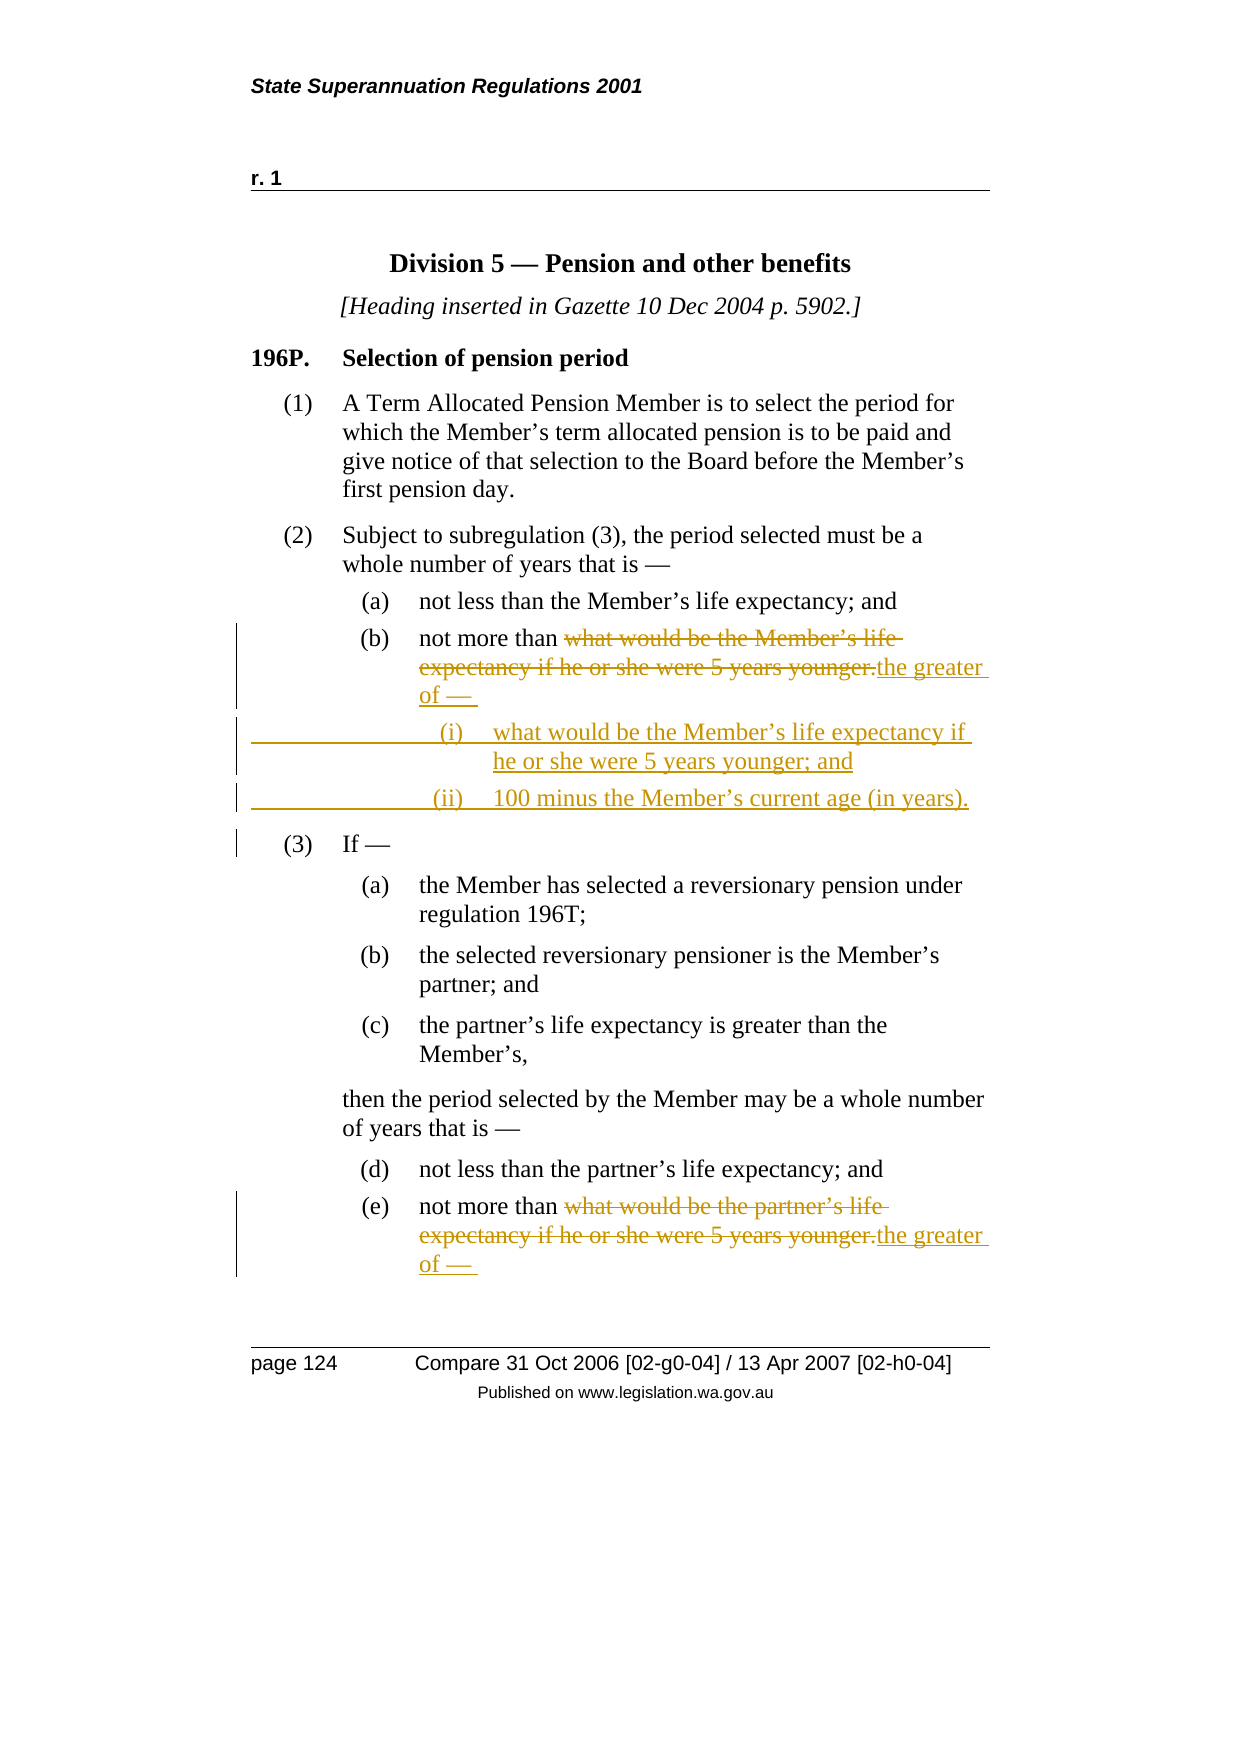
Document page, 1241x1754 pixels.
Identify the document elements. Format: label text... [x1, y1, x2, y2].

subtitle Division 5 — Pension and other benefits [251, 247, 990, 279]
text (b) the selected reversionary pensioner is the Member’s partner; and [251, 940, 990, 997]
text (3) If — [251, 829, 990, 857]
text (a) the Member has selected a reversionary pension under regulation 196T; [251, 870, 990, 927]
text (a) not less than the Member’s life expectancy; and [251, 586, 990, 614]
text (1) A Term Allocated Pension Member is to select the period for which the Member’s term allocated pension is to be paid and give notice of that selection to the Board before the Member’s first pension day. [251, 388, 990, 503]
text then the period selected by the Member may be a whole number of years that is — [251, 1084, 990, 1142]
subtitle 196P. Selection of pension period [251, 343, 990, 372]
text (e) not more than [251, 1191, 990, 1277]
text (2) Subject to subregulation (3), the period selected must be a whole number of years that is — [251, 520, 990, 577]
text (c) the partner’s life expectancy is greater than the Member’s, [251, 1010, 990, 1067]
subtitle [Heading inserted in Gazette 10 Dec 2004 p. 5902.] [251, 291, 990, 320]
text (d) not less than the partner’s life expectancy; and [251, 1154, 990, 1183]
text (b) not more than [251, 623, 990, 709]
